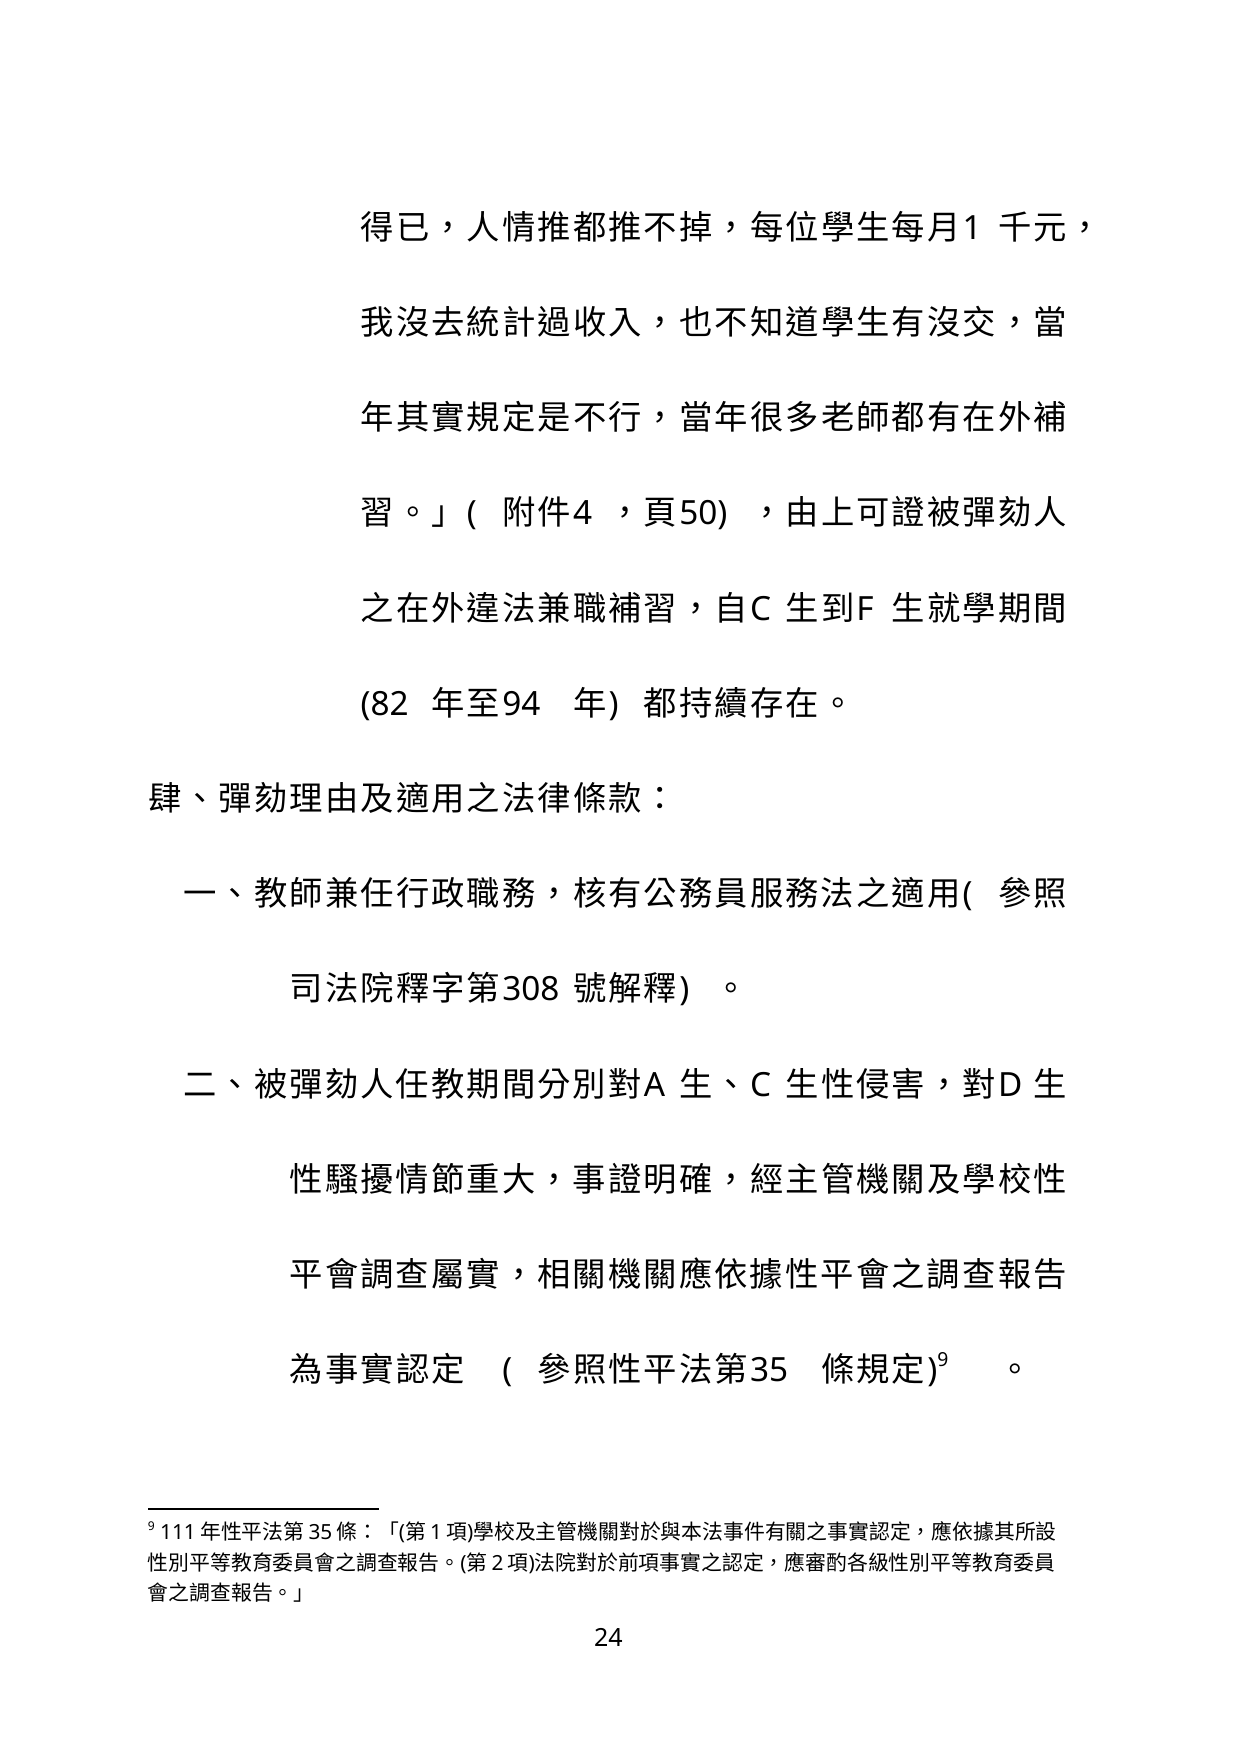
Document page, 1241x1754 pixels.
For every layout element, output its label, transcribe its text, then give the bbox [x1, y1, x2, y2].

subtitle 被彈劾人任教期間分別對A生、C生性侵害，對D生性騷擾情節重大，事證明確，經主管機關及學校性平會調查屬實，相關機關應依據性平會之調查報告為事實認定 (參照性平法第35條規定) 。 [183, 1034, 1069, 1415]
subtitle 彈劾理由及適用之法律條款： [148, 748, 1069, 844]
subtitle 教師兼任行政職務，核有公務員服務法之適用(參照司法院釋字第308號解釋)。 [183, 844, 1069, 1034]
